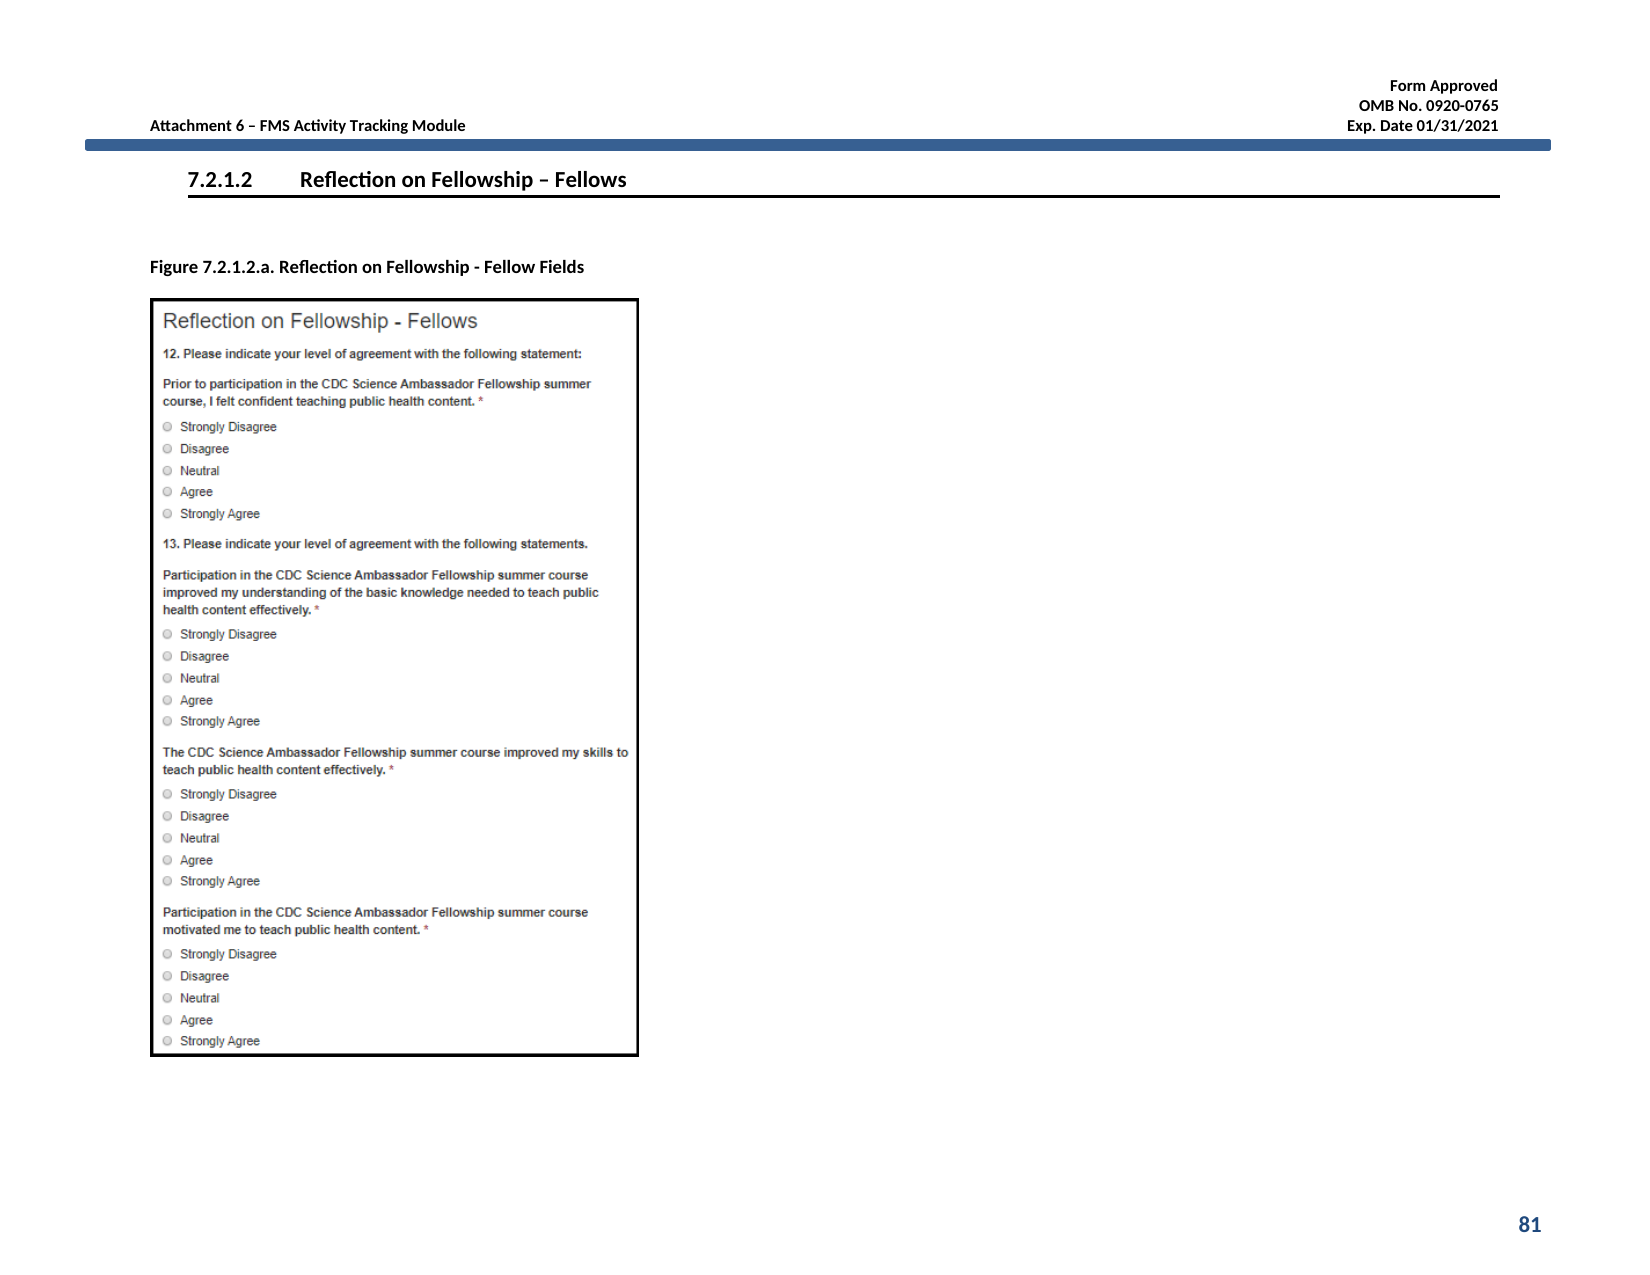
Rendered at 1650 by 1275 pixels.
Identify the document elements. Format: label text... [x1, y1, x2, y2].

picture [150, 298, 639, 1057]
text Figure 7.2.1.2.a. Reflection on Fellowship - Fellow Fields [150, 255, 1500, 278]
subtitle Reflection on Fellowship – Fellows [187, 165, 1500, 198]
